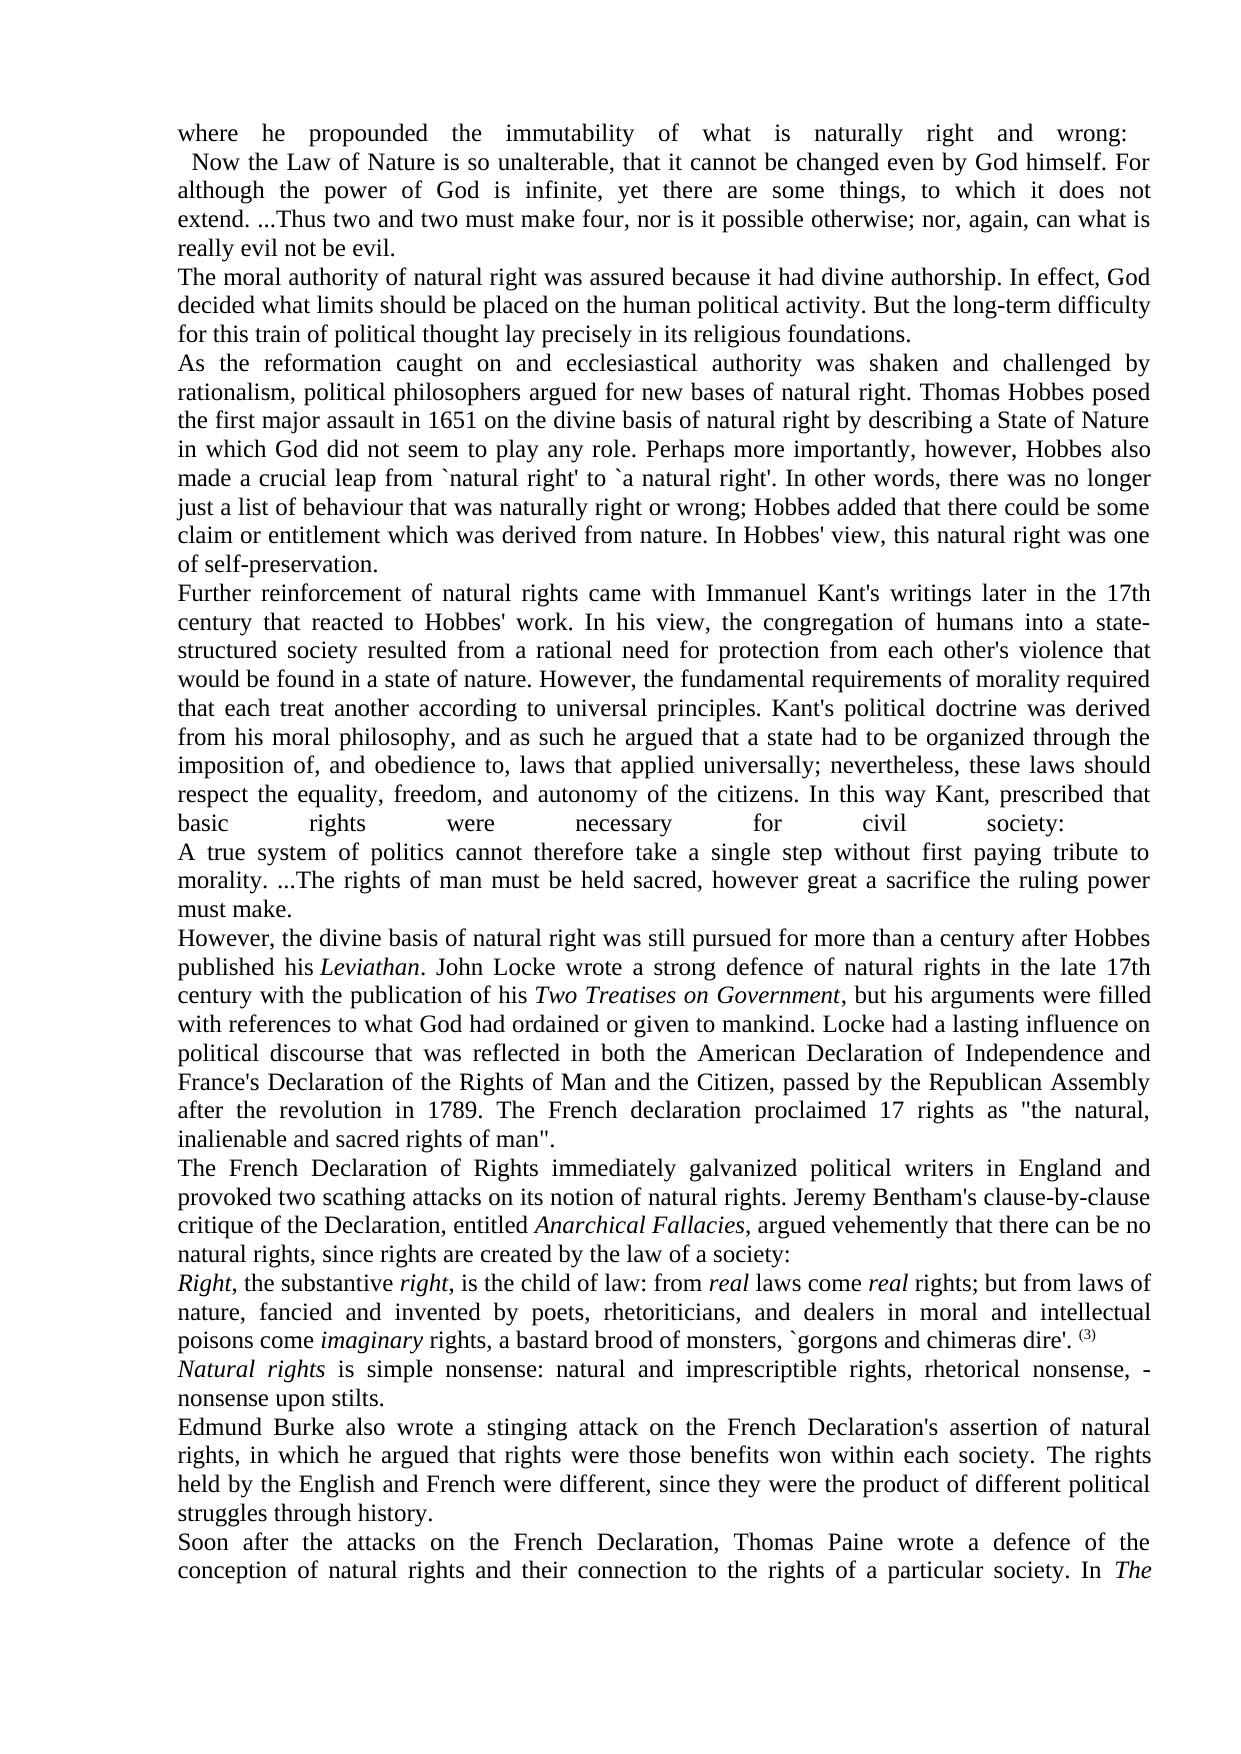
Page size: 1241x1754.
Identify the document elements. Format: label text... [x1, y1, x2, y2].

text Edmund Burke also wrote a stinging attack on the French Declaration's assertion of natural rights, in which he argued that rights were those benefits won within each society. The rights held by the English and French were different, since they were the product of different political struggles through history. [177, 1412, 1152, 1527]
text As the reformation caught on and ecclesiastical authority was shaken and challenged by rationalism, political philosophers argued for new bases of natural right. Thomas Hobbes posed the first major assault in 1651 on the divine basis of natural right by describing a State of Nature in which God did not seem to play any role. Perhaps more importantly, however, Hobbes also made a crucial leap from `natural right' to `a natural right'. In other words, there was no longer just a list of behaviour that was naturally right or wrong; Hobbes added that there could be some claim or entitlement which was derived from nature. In Hobbes' view, this natural right was one of self-preservation. [177, 348, 1152, 578]
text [177, 1527, 1152, 1584]
text Natural rights is simple nonsense: natural and imprescriptible rights, rhetorical nonsense, - nonsense upon stilts. [177, 1354, 1152, 1412]
text Right, the substantive right, is the child of law: from real laws come real rights; but from laws of nature, fancied and invented by poets, rhetoriticians, and dealers in moral and intellectual poisons come imaginary rights, a bastard brood of monsters, `gorgons and chimeras dire'. (3) [177, 1268, 1152, 1354]
text The moral authority of natural right was assured because it had divine authorship. In effect, God decided what limits should be placed on the human political activity. But the long-term difficulty for this train of political thought lay precisely in its religious foundations. [177, 262, 1152, 348]
text The French Declaration of Rights immediately galvanized political writers in England and provoked two scathing attacks on its notion of natural rights. Jeremy Bentham's clause-by-clause critique of the Declaration, entitled Anarchical Fallacies, argued vehemently that there can be no natural rights, since rights are created by the law of a society: [177, 1153, 1152, 1268]
text However, the divine basis of natural right was still pursued for more than a century after Hobbes published his Leviathan. John Locke wrote a strong defence of natural rights in the late 17th century with the publication of his Two Treatises on Government, but his arguments were filled with references to what God had ordained or given to mankind. Locke had a lasting influence on political discourse that was reflected in both the American Declaration of Independence and France's Declaration of the Rights of Man and the Citizen, passed by the Republican Assembly after the revolution in 1789. The French declaration proclaimed 17 rights as "the natural, inalienable and sacred rights of man". [177, 923, 1152, 1153]
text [177, 118, 1152, 262]
text Further reinforcement of natural rights came with Immanuel Kant's writings later in the 17th century that reacted to Hobbes' work. In his view, the congregation of humans into a state-structured society resulted from a rational need for protection from each other's violence that would be found in a state of nature. However, the fundamental requirements of morality required that each treat another according to universal principles. Kant's political doctrine was derived from his moral philosophy, and as such he argued that a state had to be organized through the imposition of, and obedience to, laws that applied universally; nevertheless, these laws should respect the equality, freedom, and autonomy of the citizens. In this way Kant, prescribed that basic rights were necessary for civil society: A true system of politics cannot therefore take a single step without first paying tribute to morality. ...The rights of man must be held sacred, however great a sacrifice the ruling power must make. [177, 578, 1152, 923]
